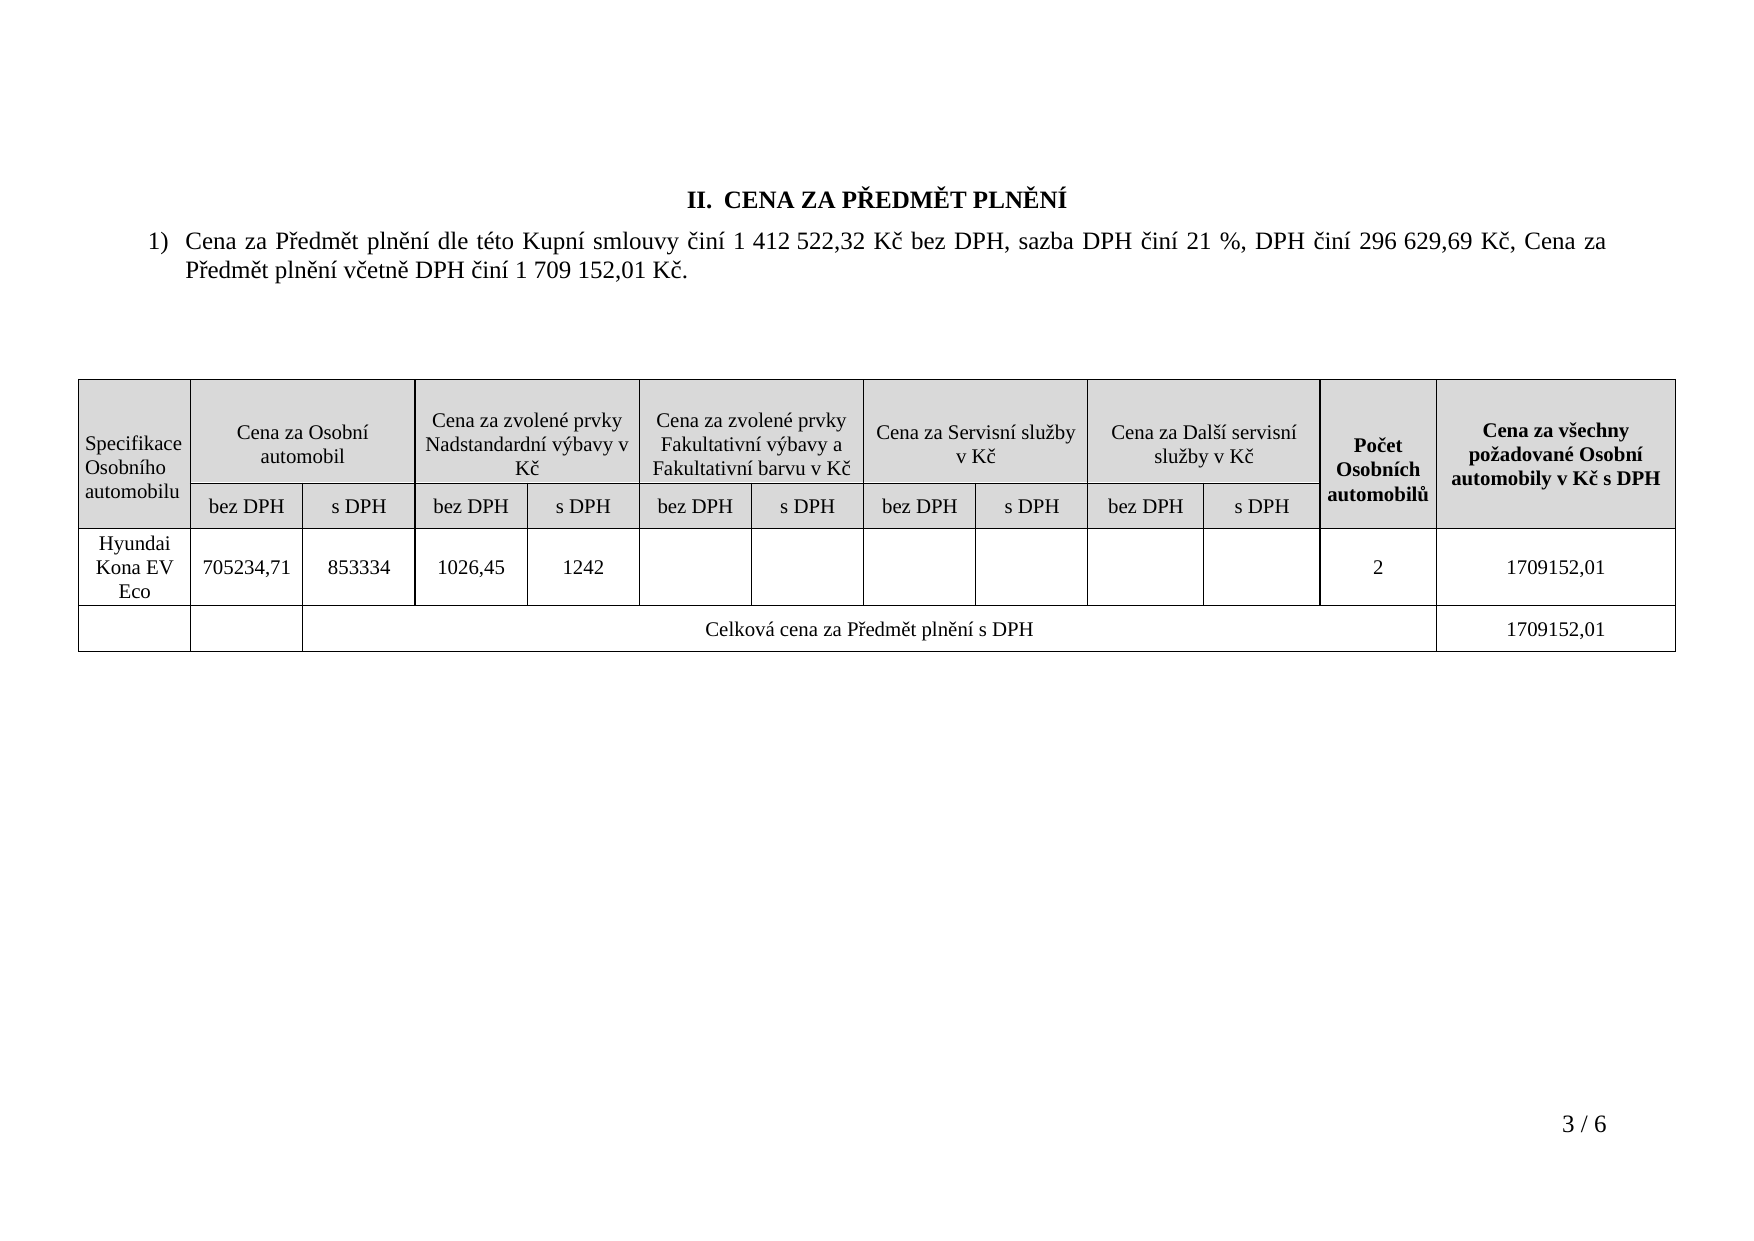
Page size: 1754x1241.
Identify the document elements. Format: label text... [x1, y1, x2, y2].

table_cell s DPH [752, 484, 863, 528]
table_cell [640, 529, 751, 605]
table_cell 1709152,01 [1437, 606, 1675, 651]
table_header Cena za Další servisní služby v Kč [1088, 380, 1319, 482]
table_cell 705234,71 [191, 529, 302, 605]
table_cell [191, 606, 302, 651]
table_cell 1709152,01 [1437, 529, 1675, 605]
table_cell [1088, 529, 1203, 605]
subtitle CENA ZA PŘEDMĚT PLNĚNÍ [148, 185, 1606, 214]
table_header Cena za Osobní automobil [191, 380, 414, 482]
table_cell bez DPH [1088, 484, 1203, 528]
table_cell Hyundai Kona EV Eco [79, 529, 190, 605]
table_header Počet Osobních automobilů [1321, 380, 1436, 528]
table_cell [976, 529, 1087, 605]
table_header Specifikace Osobního automobilu [79, 380, 190, 528]
table_header Cena za zvolené prvky Fakultativní výbavy a Fakultativní barvu v Kč [640, 380, 863, 482]
table_cell bez DPH [191, 484, 302, 528]
table_cell [864, 529, 975, 605]
table_cell 1026,45 [416, 529, 527, 605]
table_cell bez DPH [864, 484, 975, 528]
table_header Cena za zvolené prvky Nadstandardní výbavy v Kč [416, 380, 639, 482]
table_cell s DPH [303, 484, 414, 528]
table_cell [752, 529, 863, 605]
table_cell bez DPH [416, 484, 527, 528]
table_header Cena za všechny požadované Osobní automobily v Kč s DPH [1437, 380, 1675, 528]
table_cell 853334 [303, 529, 414, 605]
table_header Cena za Servisní služby v Kč [864, 380, 1087, 482]
table_cell s DPH [1204, 484, 1319, 528]
table_cell bez DPH [640, 484, 751, 528]
table_cell 1242 [528, 529, 639, 605]
subtitle Cena za Předmět plnění dle této Kupní smlouvy činí 1 412 522,32 Kč bez DPH, sazba DPH činí 21 %, DPH činí 296 629,69 Kč, Cena za Předmět plnění včetně DPH činí 1 709 152,01 Kč. [148, 226, 1606, 284]
table_cell 2 [1321, 529, 1436, 605]
table_cell s DPH [976, 484, 1087, 528]
table_cell Celková cena za Předmět plnění s DPH [303, 606, 1436, 651]
table_cell [1204, 529, 1319, 605]
table_cell s DPH [528, 484, 639, 528]
table_cell [79, 606, 190, 651]
